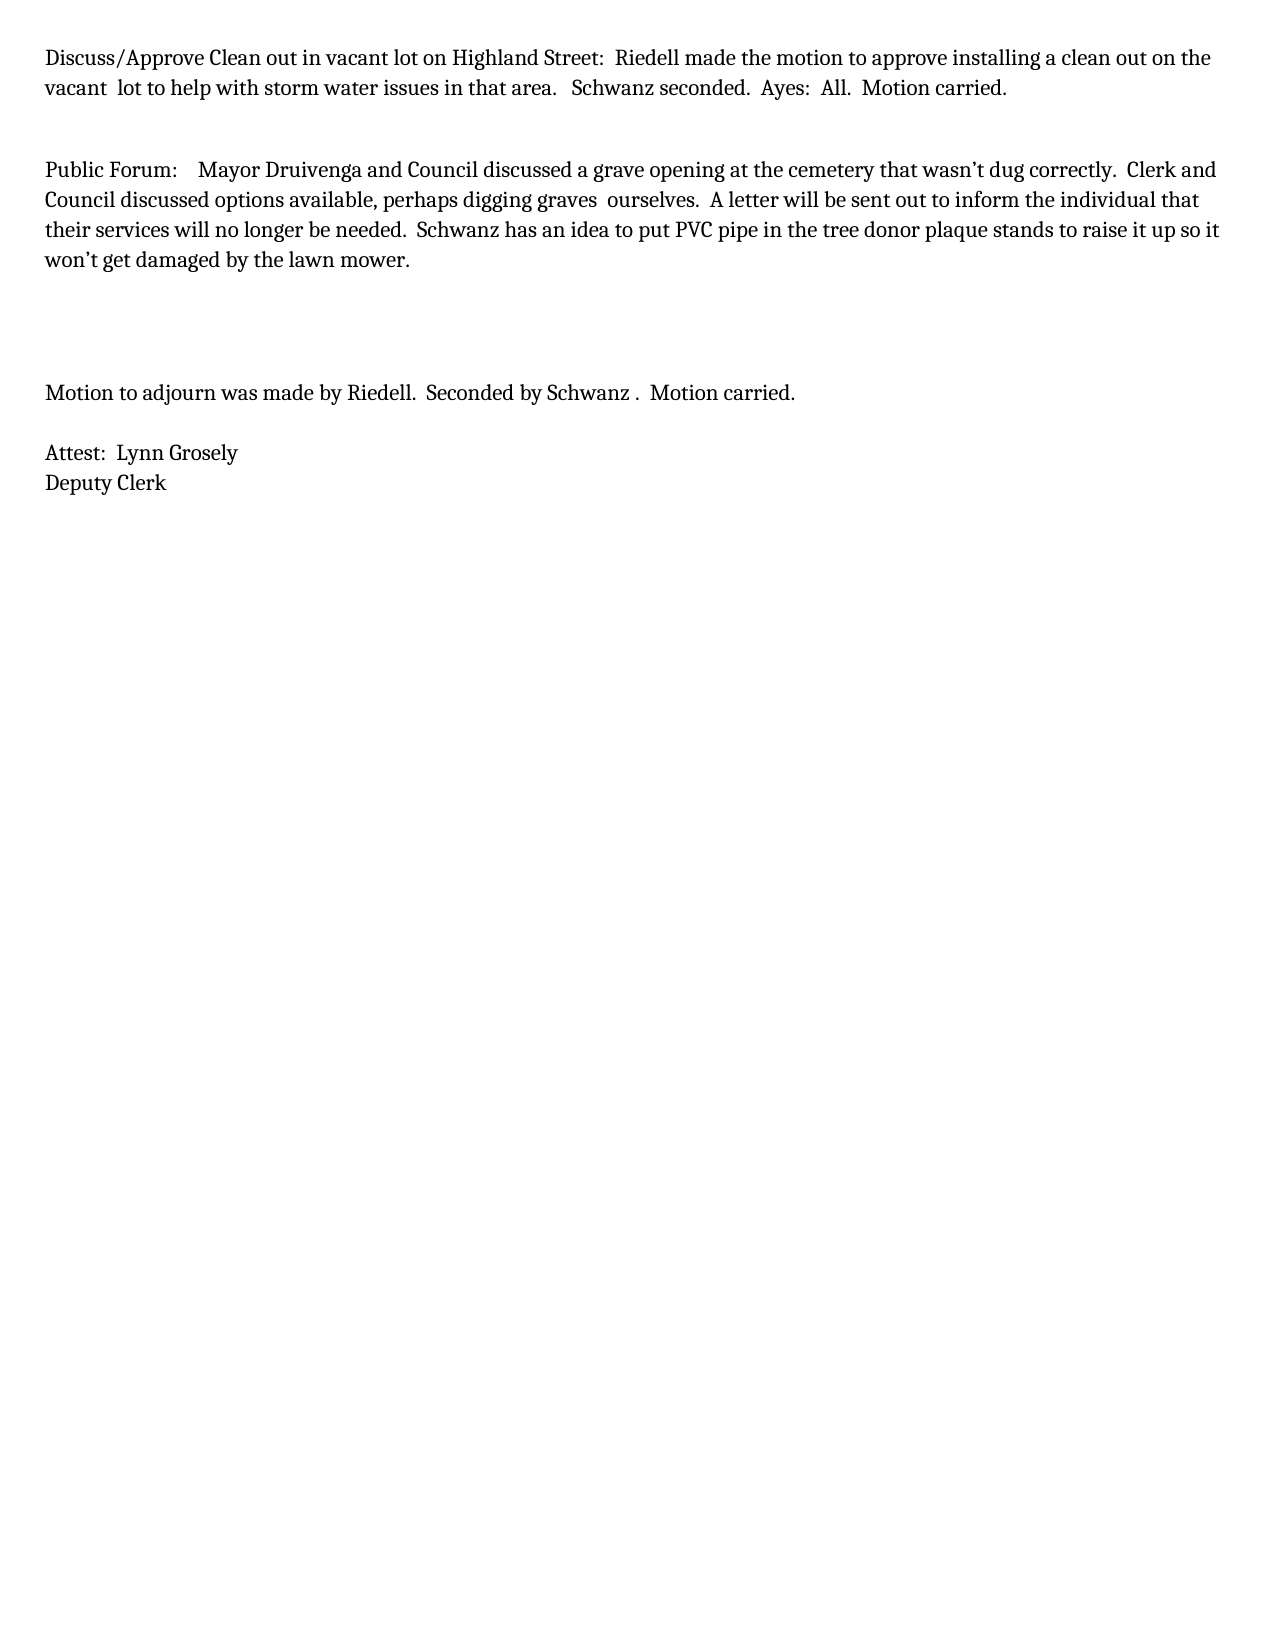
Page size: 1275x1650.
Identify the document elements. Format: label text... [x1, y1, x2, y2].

text Discuss/Approve Clean out in vacant lot on Highland Street: Riedell made the motion to approve installing a clean out on the vacant lot to help with storm water issues in that area. Schwanz seconded. Ayes: All. Motion carried. [45, 45, 1230, 102]
text Attest: Lynn Grosely [45, 440, 1230, 466]
text Motion to adjourn was made by Riedell. Seconded by Schwanz . Motion carried. [45, 379, 1230, 406]
text Deputy Clerk [45, 470, 1230, 496]
text Public Forum: Mayor Druivenga and Council discussed a grave opening at the cemetery that wasn’t dug correctly. Clerk and Council discussed options available, perhaps digging graves ourselves. A letter will be sent out to inform the individual that their services will no longer be needed. Schwanz has an idea to put PVC pipe in the tree donor plaque stands to raise it up so it won’t get damaged by the lawn mower. [45, 156, 1230, 273]
